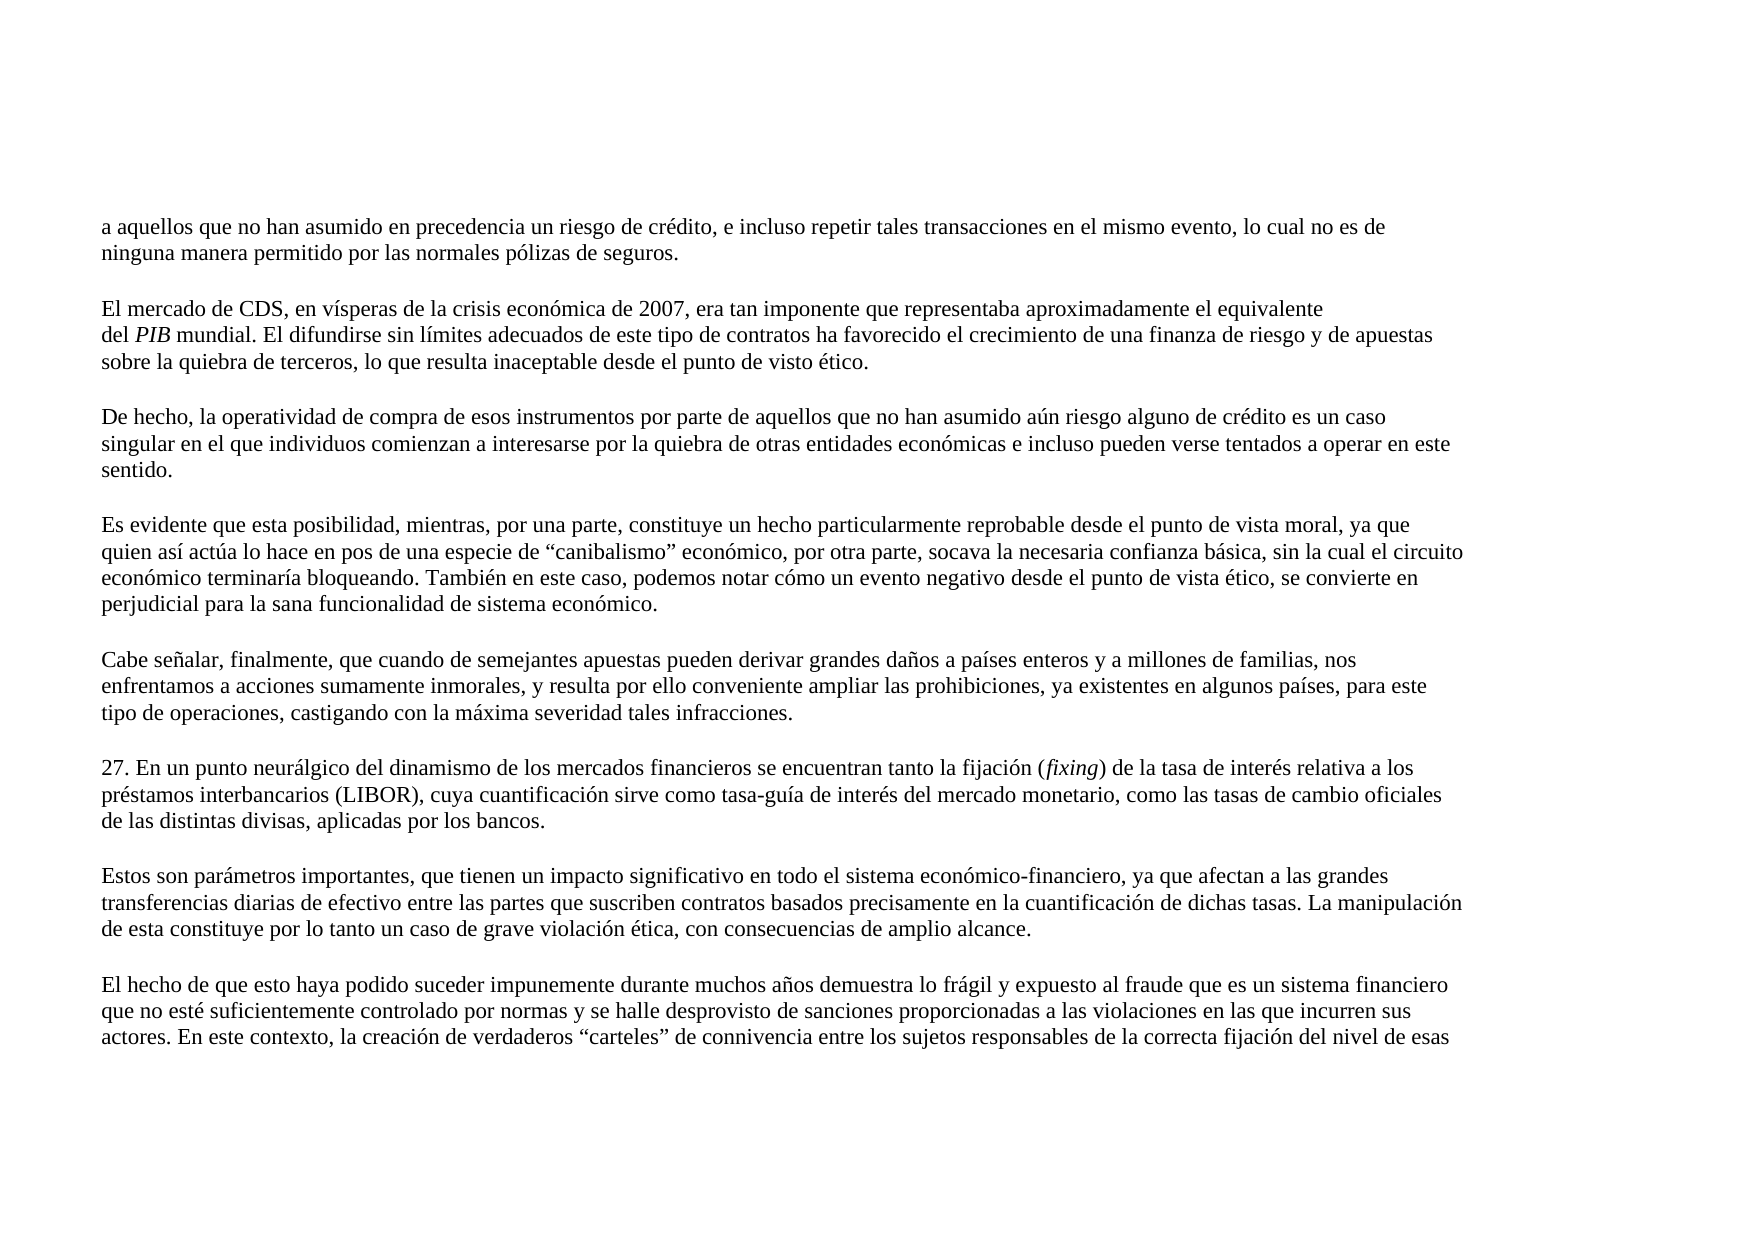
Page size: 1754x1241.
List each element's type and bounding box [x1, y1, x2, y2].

table_cell [80, 177, 1486, 1057]
